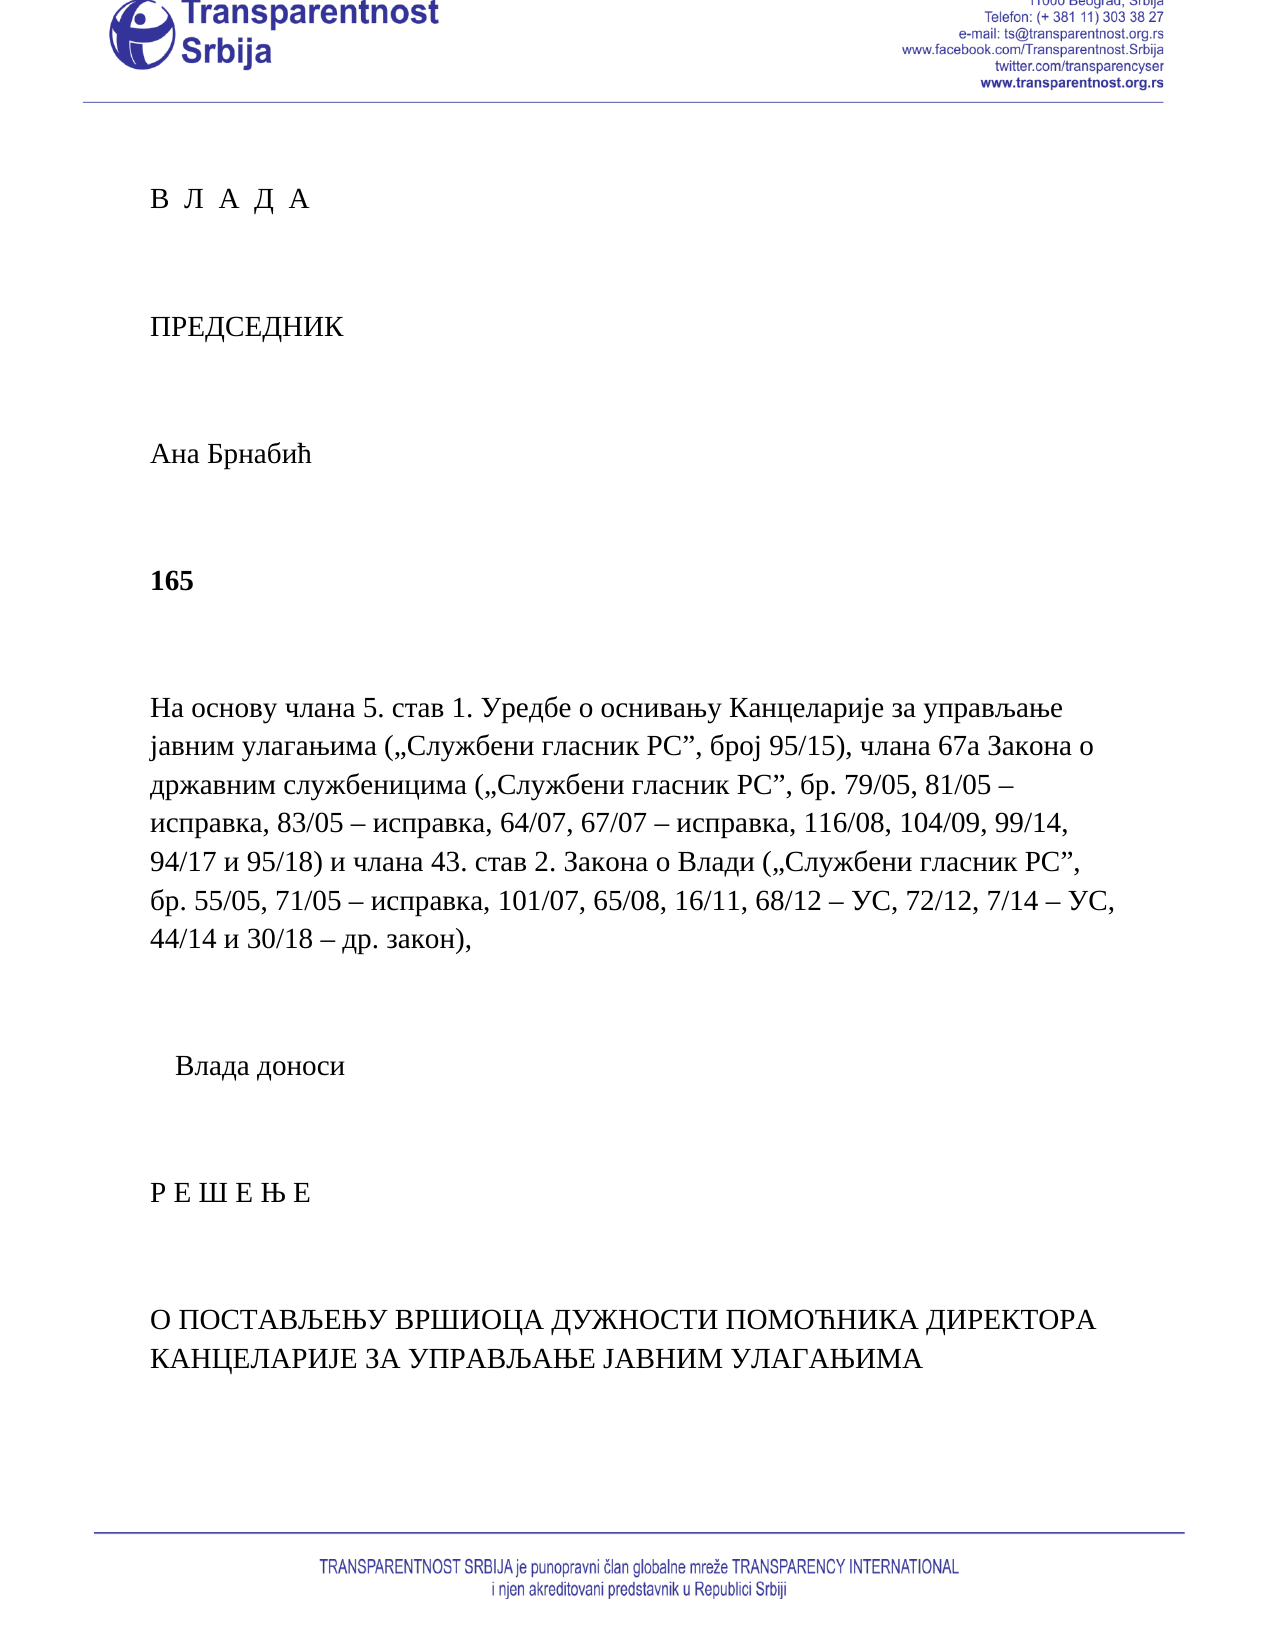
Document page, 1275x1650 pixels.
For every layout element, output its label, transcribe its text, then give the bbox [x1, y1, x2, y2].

text 165 [150, 563, 1125, 596]
picture [82, 0, 1164, 103]
text На основу члана 5. став 1. Уредбе о оснивању Канцеларије за управљање јавним улагањима („Службени гласник РС”, број 95/15), члана 67а Закона о државним службеницима („Службени гласник РС”, бр. 79/05, 81/05 – исправка, 83/05 – исправка, 64/07, 67/07 – исправка, 116/08, 104/09, 99/14, 94/17 и 95/18) и члана 43. став 2. Закона о Влади („Службени гласник РС”, бр. 55/05, 71/05 – исправка, 101/07, 65/08, 16/11, 68/12 – УС, 72/12, 7/14 – УС, 44/14 и 30/18 – др. закон), [150, 690, 1125, 955]
text О ПОСТАВЉЕЊУ ВРШИОЦА ДУЖНОСТИ ПОМОЋНИКА ДИРЕКТОРА КАНЦЕЛАРИЈЕ ЗА УПРАВЉАЊЕ ЈАВНИМ УЛАГАЊИМА [150, 1302, 1125, 1374]
text Р Е Ш Е Њ Е [150, 1175, 1125, 1209]
text Ана Брнабић [150, 436, 1125, 469]
text ПРЕДСЕДНИК [150, 309, 1125, 342]
text В Л А Д А [150, 182, 1125, 215]
text Влада доноси [150, 1048, 1125, 1082]
picture [93, 1532, 1185, 1599]
